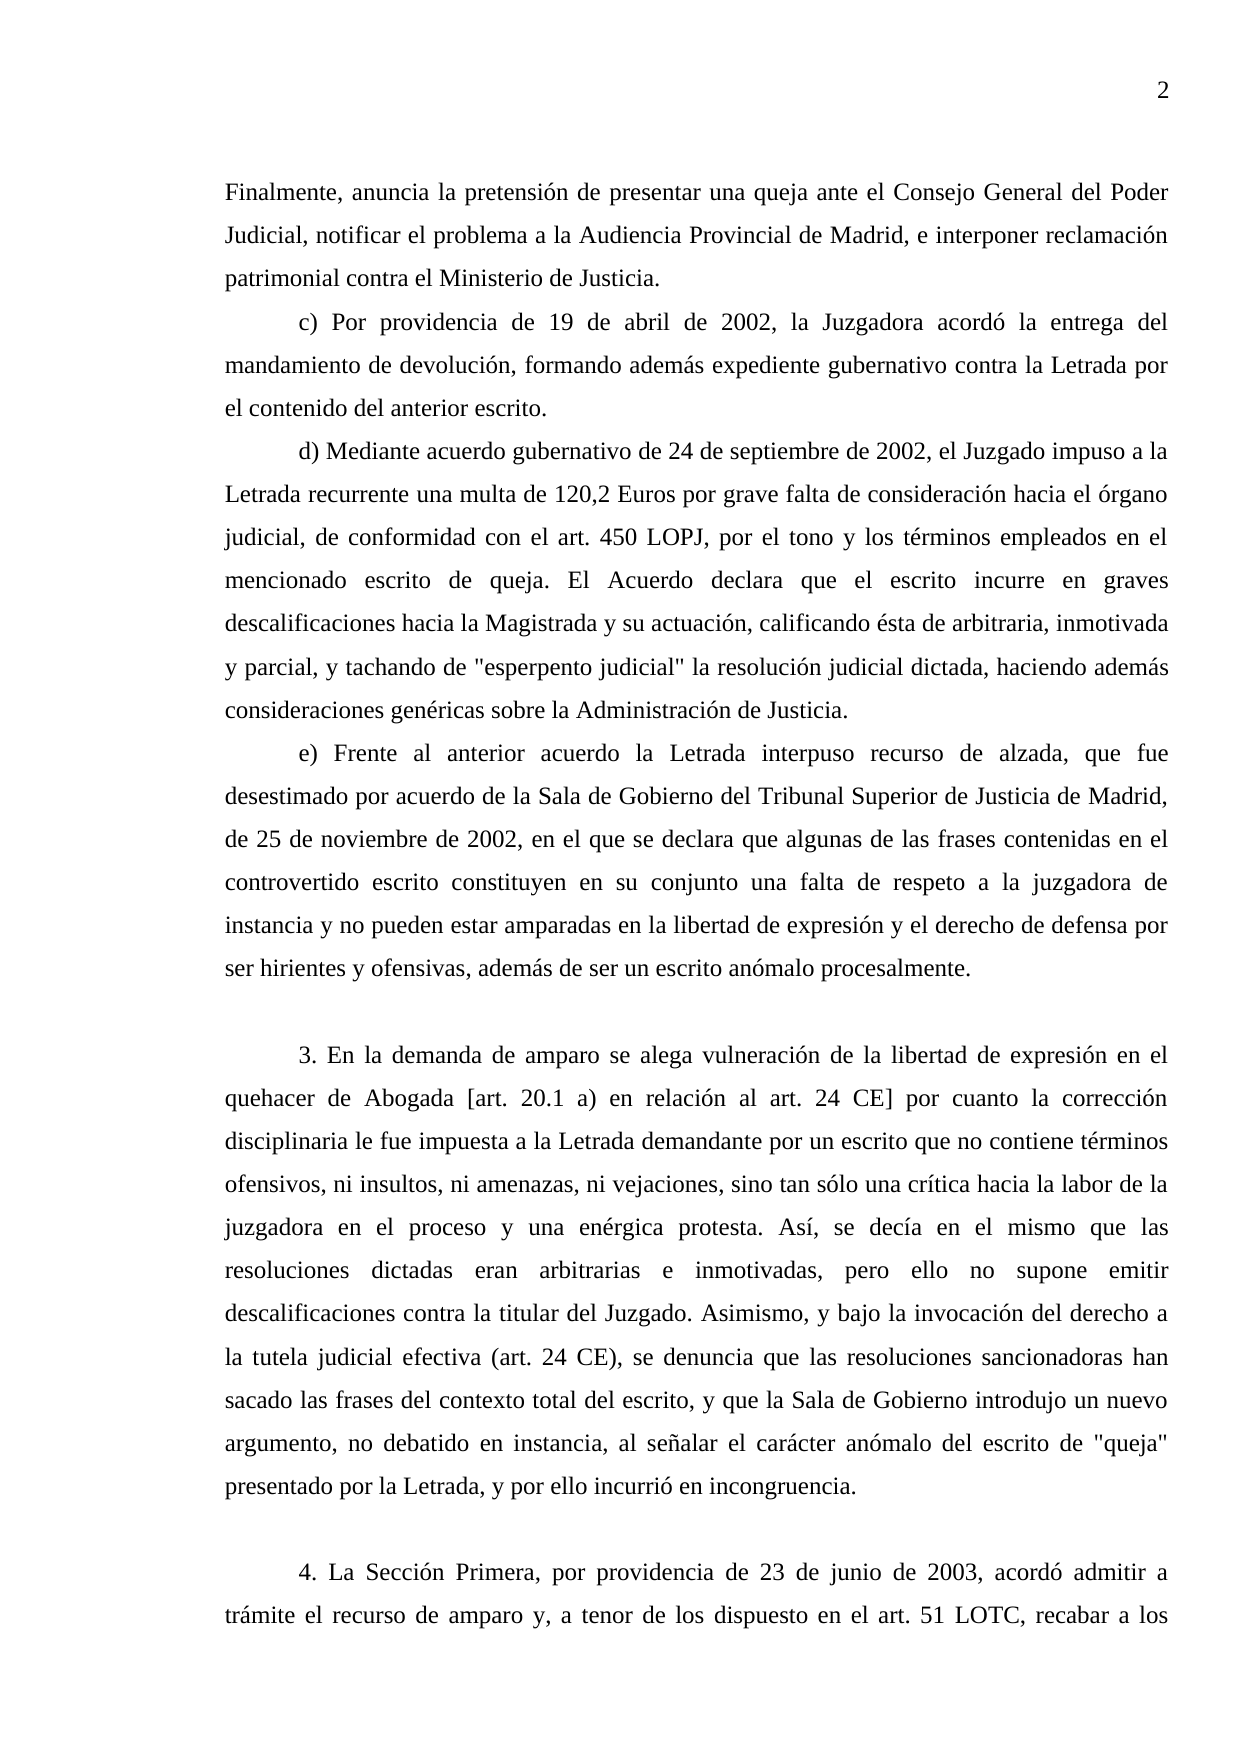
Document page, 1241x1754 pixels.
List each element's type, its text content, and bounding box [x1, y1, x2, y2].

text d) Mediante acuerdo gubernativo de 24 de septiembre de 2002, el Juzgado impuso a la Letrada recurrente una multa de 120,2 Euros por grave falta de consideración hacia el órgano judicial, de conformidad con el art. 450 LOPJ, por el tono y los términos empleados en el mencionado escrito de queja. El Acuerdo declara que el escrito incurre en graves descalificaciones hacia la Magistrada y su actuación, calificando ésta de arbitraria, inmotivada y parcial, y tachando de "esperpento judicial" la resolución judicial dictada, haciendo además consideraciones genéricas sobre la Administración de Justicia. [224, 436, 1169, 723]
text 3. En la demanda de amparo se alega vulneración de la libertad de expresión en el quehacer de Abogada [art. 20.1 a) en relación al art. 24 CE] por cuanto la corrección disciplinaria le fue impuesta a la Letrada demandante por un escrito que no contiene términos ofensivos, ni insultos, ni amenazas, ni vejaciones, sino tan sólo una crítica hacia la labor de la juzgadora en el proceso y una enérgica protesta. Así, se decía en el mismo que las resoluciones dictadas eran arbitrarias e inmotivadas, pero ello no supone emitir descalificaciones contra la titular del Juzgado. Asimismo, y bajo la invocación del derecho a la tutela judicial efectiva (art. 24 CE), se denuncia que las resoluciones sancionadoras han sacado las frases del contexto total del escrito, y que la Sala de Gobierno introdujo un nuevo argumento, no debatido en instancia, al señalar el carácter anómalo del escrito de "queja" presentado por la Letrada, y por ello incurrió en incongruencia. [224, 1040, 1169, 1500]
text c) Por providencia de 19 de abril de 2002, la Juzgadora acordó la entrega del mandamiento de devolución, formando además expediente gubernativo contra la Letrada por el contenido del anterior escrito. [224, 307, 1169, 422]
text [224, 1557, 1169, 1629]
text e) Frente al anterior acuerdo la Letrada interpuso recurso de alzada, que fue desestimado por acuerdo de la Sala de Gobierno del Tribunal Superior de Justicia de Madrid, de 25 de noviembre de 2002, en el que se declara que algunas de las frases contenidas en el controvertido escrito constituyen en su conjunto una falta de respeto a la juzgadora de instancia y no pueden estar amparadas en la libertad de expresión y el derecho de defensa por ser hirientes y ofensivas, además de ser un escrito anómalo procesalmente. [224, 738, 1169, 982]
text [224, 177, 1169, 292]
